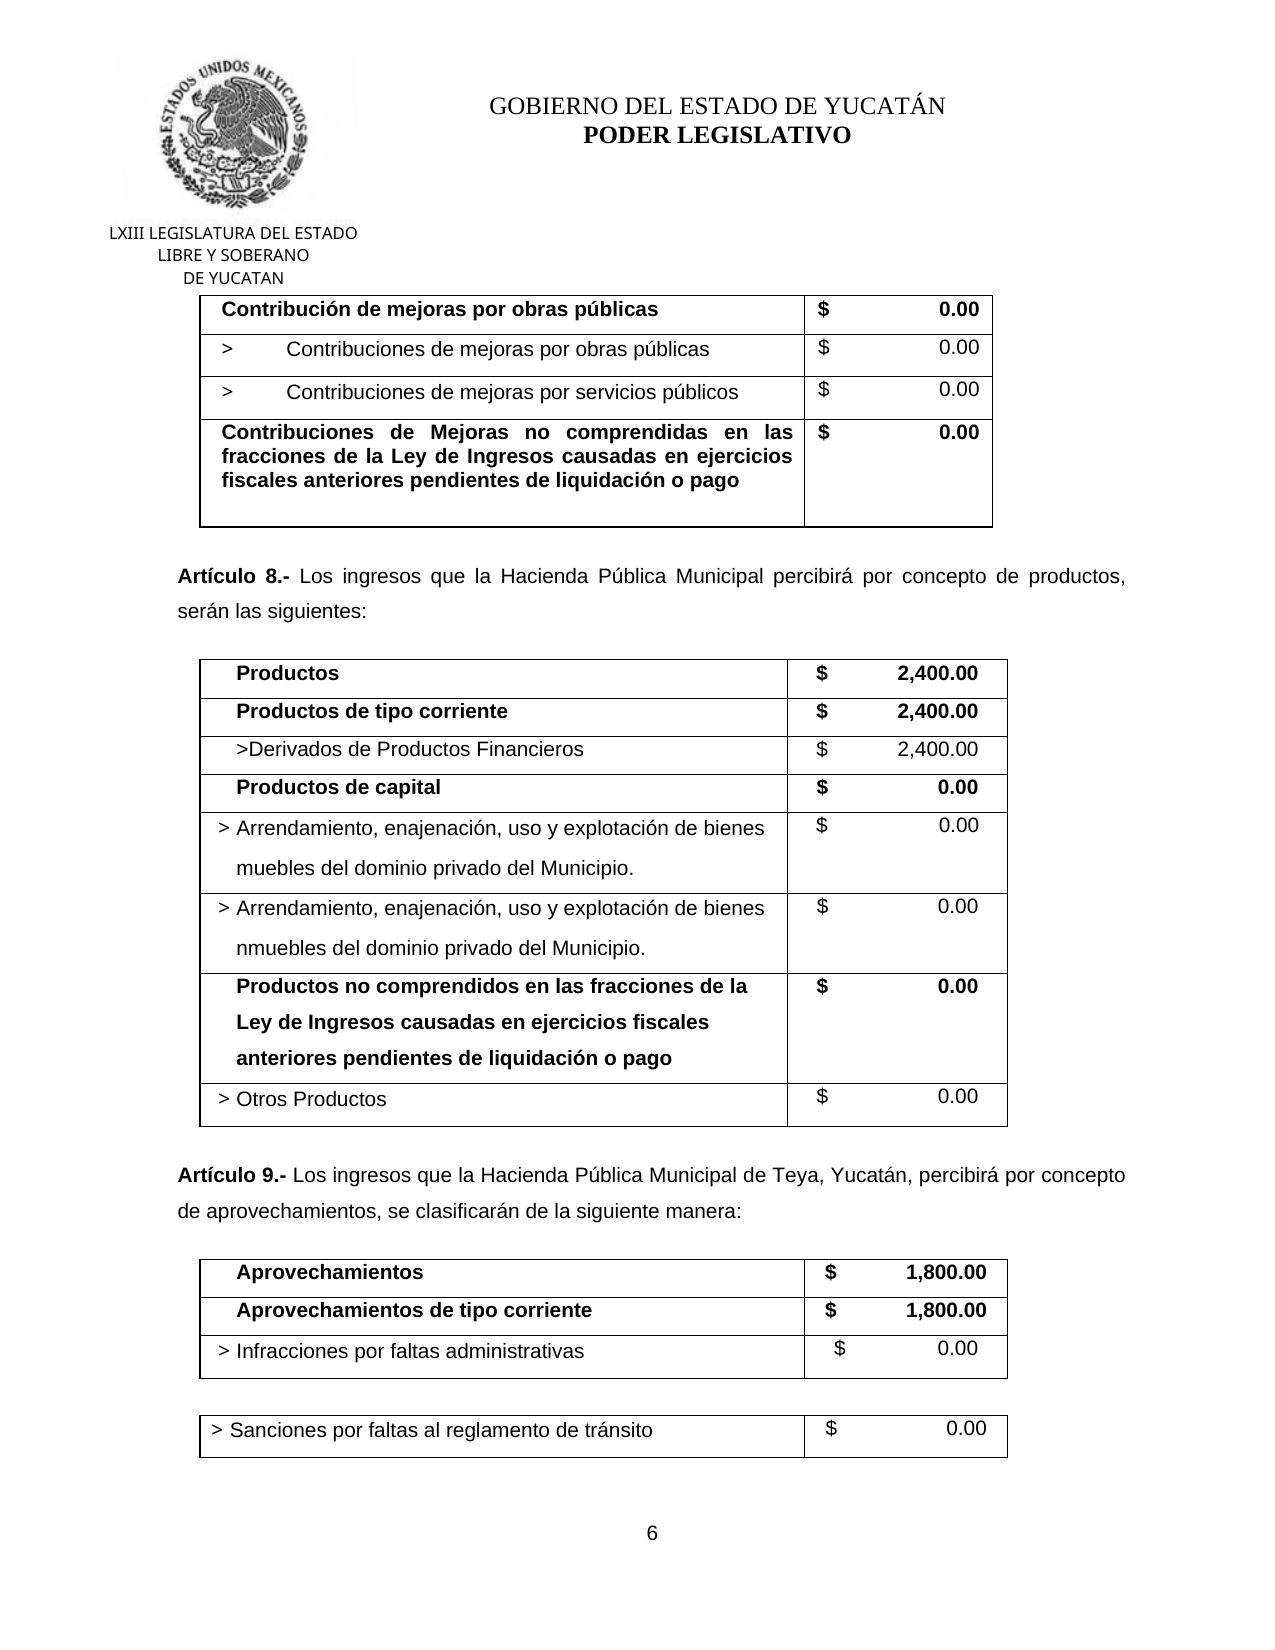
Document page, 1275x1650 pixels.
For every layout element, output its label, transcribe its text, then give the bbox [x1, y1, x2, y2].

table_cell $ 0.00 [805, 377, 992, 419]
table_cell $ 0.00 [788, 813, 1007, 892]
table_header Aprovechamientos [201, 1260, 804, 1297]
table_cell $ 0.00 [805, 1336, 1007, 1377]
table_cell $ 2,400.00 [788, 737, 1007, 774]
table_cell $ 0.00 [805, 420, 992, 526]
table_cell Productos de capital [201, 775, 787, 812]
table_cell $ 0.00 [805, 335, 992, 376]
table_cell Contribuciones de mejoras por servicios públicos [201, 377, 804, 419]
table_cell Contribución de mejoras por obras públicas [201, 296, 804, 333]
text Artículo 9.- Los ingresos que la Hacienda Pública Municipal de Teya, Yucatán, percibirá por concepto de aprovechamientos, se clasificarán de la siguiente manera: [177, 1163, 1127, 1223]
table_header Productos [201, 660, 787, 697]
table_header Sanciones por faltas al reglamento de tránsito [201, 1416, 804, 1457]
table_cell Otros Productos [201, 1084, 787, 1126]
table_cell Productos de tipo corriente [201, 699, 787, 736]
table_cell $ 0.00 [788, 894, 1007, 973]
table_cell $ 0.00 [805, 296, 992, 333]
picture [113, 52, 358, 224]
table_cell Arrendamiento, enajenación, uso y explotación de bienes muebles del dominio privado del Municipio. [201, 813, 787, 892]
table_header $ 1,800.00 [805, 1260, 1007, 1297]
table_cell $ 0.00 [788, 1084, 1007, 1126]
table_cell $ 1,800.00 [805, 1298, 1007, 1335]
text Artículo 8.- Los ingresos que la Hacienda Pública Municipal percibirá por concepto de productos, serán las siguientes: [177, 563, 1127, 623]
table_cell $ 0.00 [788, 775, 1007, 812]
table_cell $ 2,400.00 [788, 699, 1007, 736]
table_cell >Derivados de Productos Financieros [201, 737, 787, 774]
table_cell Productos no comprendidos en las fracciones de la Ley de Ingresos causadas en ejercicios fiscales anteriores pendientes de liquidación o pago [201, 974, 787, 1083]
table_header $ 0.00 [805, 1416, 1007, 1457]
table_cell Infracciones por faltas administrativas [201, 1336, 804, 1377]
table_cell Contribuciones de mejoras por obras públicas [201, 335, 804, 376]
table_cell Aprovechamientos de tipo corriente [201, 1298, 804, 1335]
table_header $ 2,400.00 [788, 660, 1007, 697]
table_cell Contribuciones de Mejoras no comprendidas en las fracciones de la Ley de Ingresos causadas en ejercicios fiscales anteriores pendientes de liquidación o pago [201, 420, 804, 526]
table_cell Arrendamiento, enajenación, uso y explotación de bienes nmuebles del dominio privado del Municipio. [201, 894, 787, 973]
table_cell $ 0.00 [788, 974, 1007, 1083]
